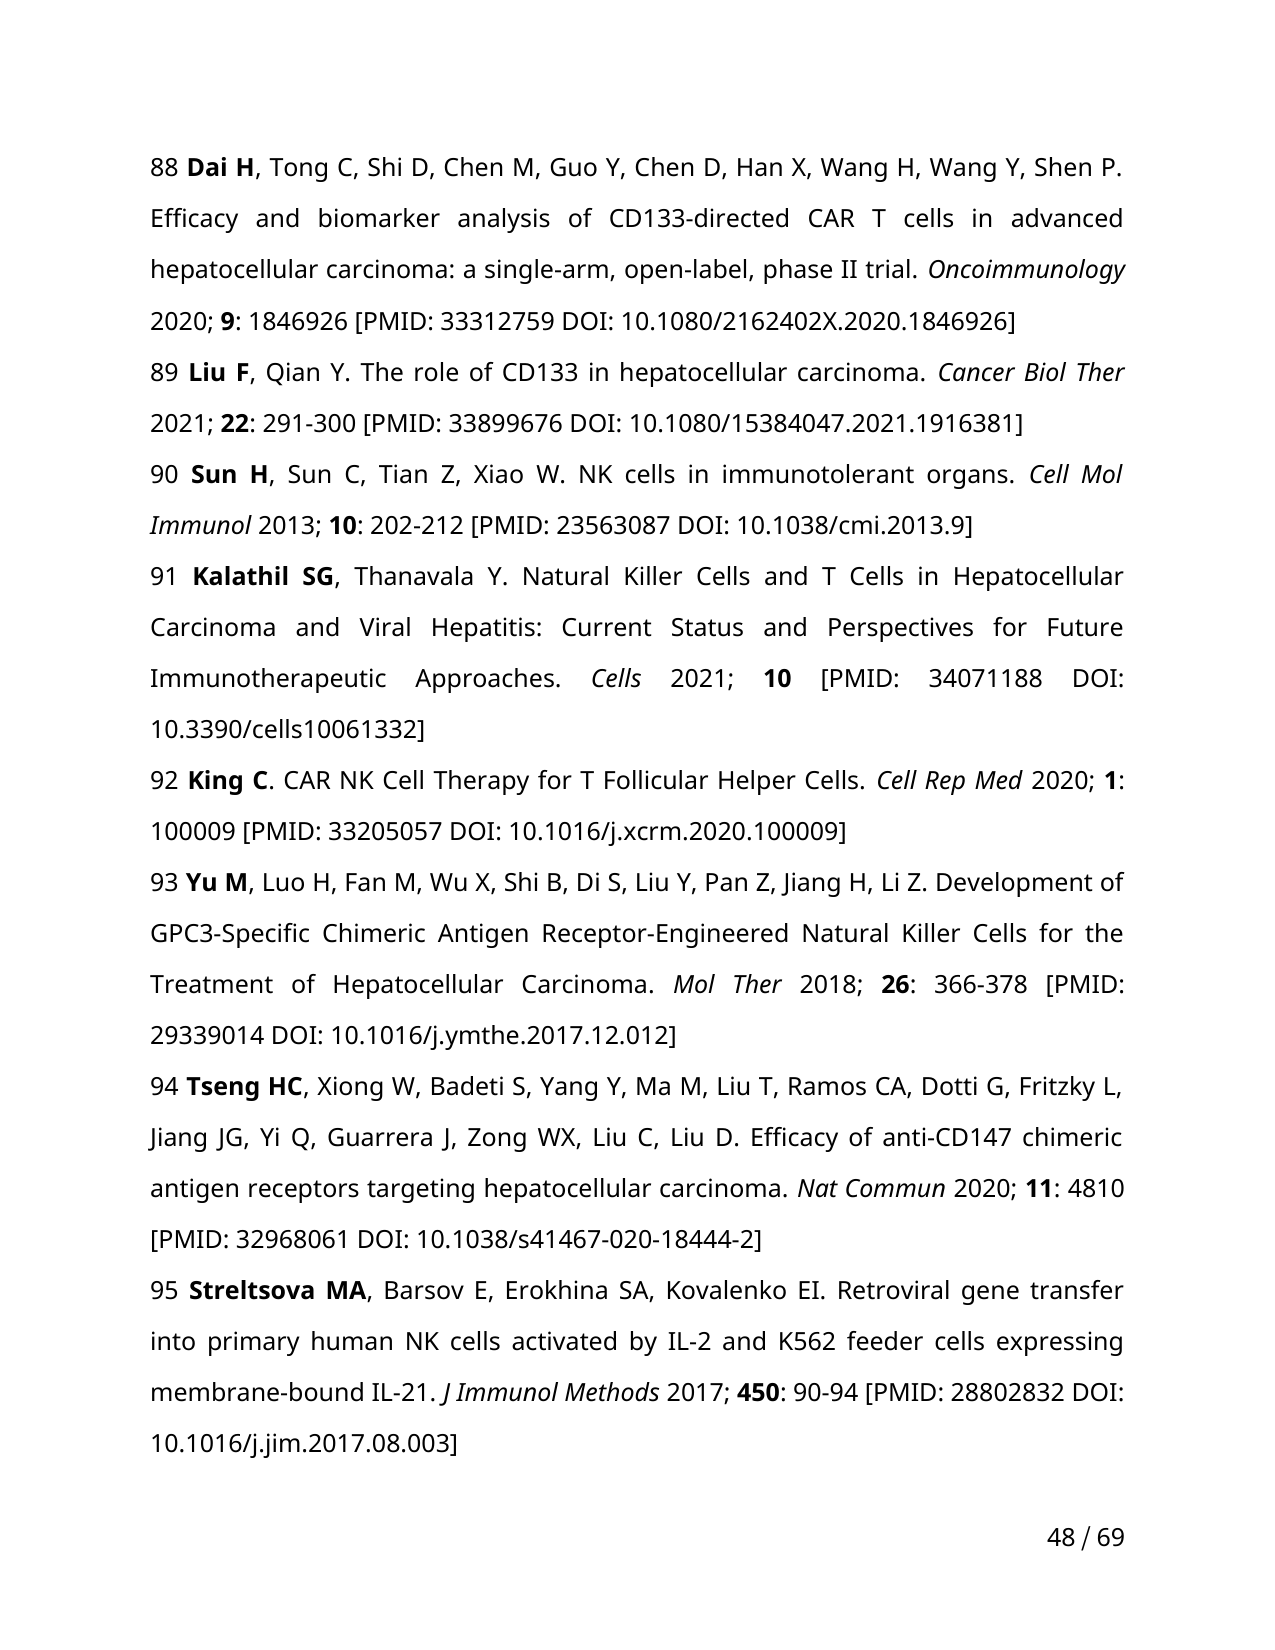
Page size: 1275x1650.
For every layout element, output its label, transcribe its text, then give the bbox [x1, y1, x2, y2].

text 93 Yu M, Luo H, Fan M, Wu X, Shi B, Di S, Liu Y, Pan Z, Jiang H, Li Z. Development of GPC3-Specific Chimeric Antigen Receptor-Engineered Natural Killer Cells for the Treatment of Hepatocellular Carcinoma. Mol Ther 2018; 26: 366-378 [PMID: 29339014 DOI: 10.1016/j.ymthe.2017.12.012] [150, 864, 1125, 1052]
text 92 King C. CAR NK Cell Therapy for T Follicular Helper Cells. Cell Rep Med 2020; 1: 100009 [PMID: 33205057 DOI: 10.1016/j.xcrm.2020.100009] [150, 762, 1125, 848]
text 91 Kalathil SG, Thanavala Y. Natural Killer Cells and T Cells in Hepatocellular Carcinoma and Viral Hepatitis: Current Status and Perspectives for Future Immunotherapeutic Approaches. Cells 2021; 10 [PMID: 34071188 DOI: 10.3390/cells10061332] [150, 558, 1125, 746]
text 90 Sun H, Sun C, Tian Z, Xiao W. NK cells in immunotolerant organs. Cell Mol Immunol 2013; 10: 202-212 [PMID: 23563087 DOI: 10.1038/cmi.2013.9] [150, 456, 1125, 541]
text 89 Liu F, Qian Y. The role of CD133 in hepatocellular carcinoma. Cancer Biol Ther 2021; 22: 291-300 [PMID: 33899676 DOI: 10.1080/15384047.2021.1916381] [150, 354, 1125, 439]
text 95 Streltsova MA, Barsov E, Erokhina SA, Kovalenko EI. Retroviral gene transfer into primary human NK cells activated by IL-2 and K562 feeder cells expressing membrane-bound IL-21. J Immunol Methods 2017; 450: 90-94 [PMID: 28802832 DOI: 10.1016/j.jim.2017.08.003] [150, 1273, 1125, 1460]
text 94 Tseng HC, Xiong W, Badeti S, Yang Y, Ma M, Liu T, Ramos CA, Dotti G, Fritzky L, Jiang JG, Yi Q, Guarrera J, Zong WX, Liu C, Liu D. Efficacy of anti-CD147 chimeric antigen receptors targeting hepatocellular carcinoma. Nat Commun 2020; 11: 4810 [PMID: 32968061 DOI: 10.1038/s41467-020-18444-2] [150, 1069, 1125, 1256]
text 88 Dai H, Tong C, Shi D, Chen M, Guo Y, Chen D, Han X, Wang H, Wang Y, Shen P. Efficacy and biomarker analysis of CD133-directed CAR T cells in advanced hepatocellular carcinoma: a single-arm, open-label, phase II trial. Oncoimmunology 2020; 9: 1846926 [PMID: 33312759 DOI: 10.1080/2162402X.2020.1846926] [150, 150, 1125, 337]
